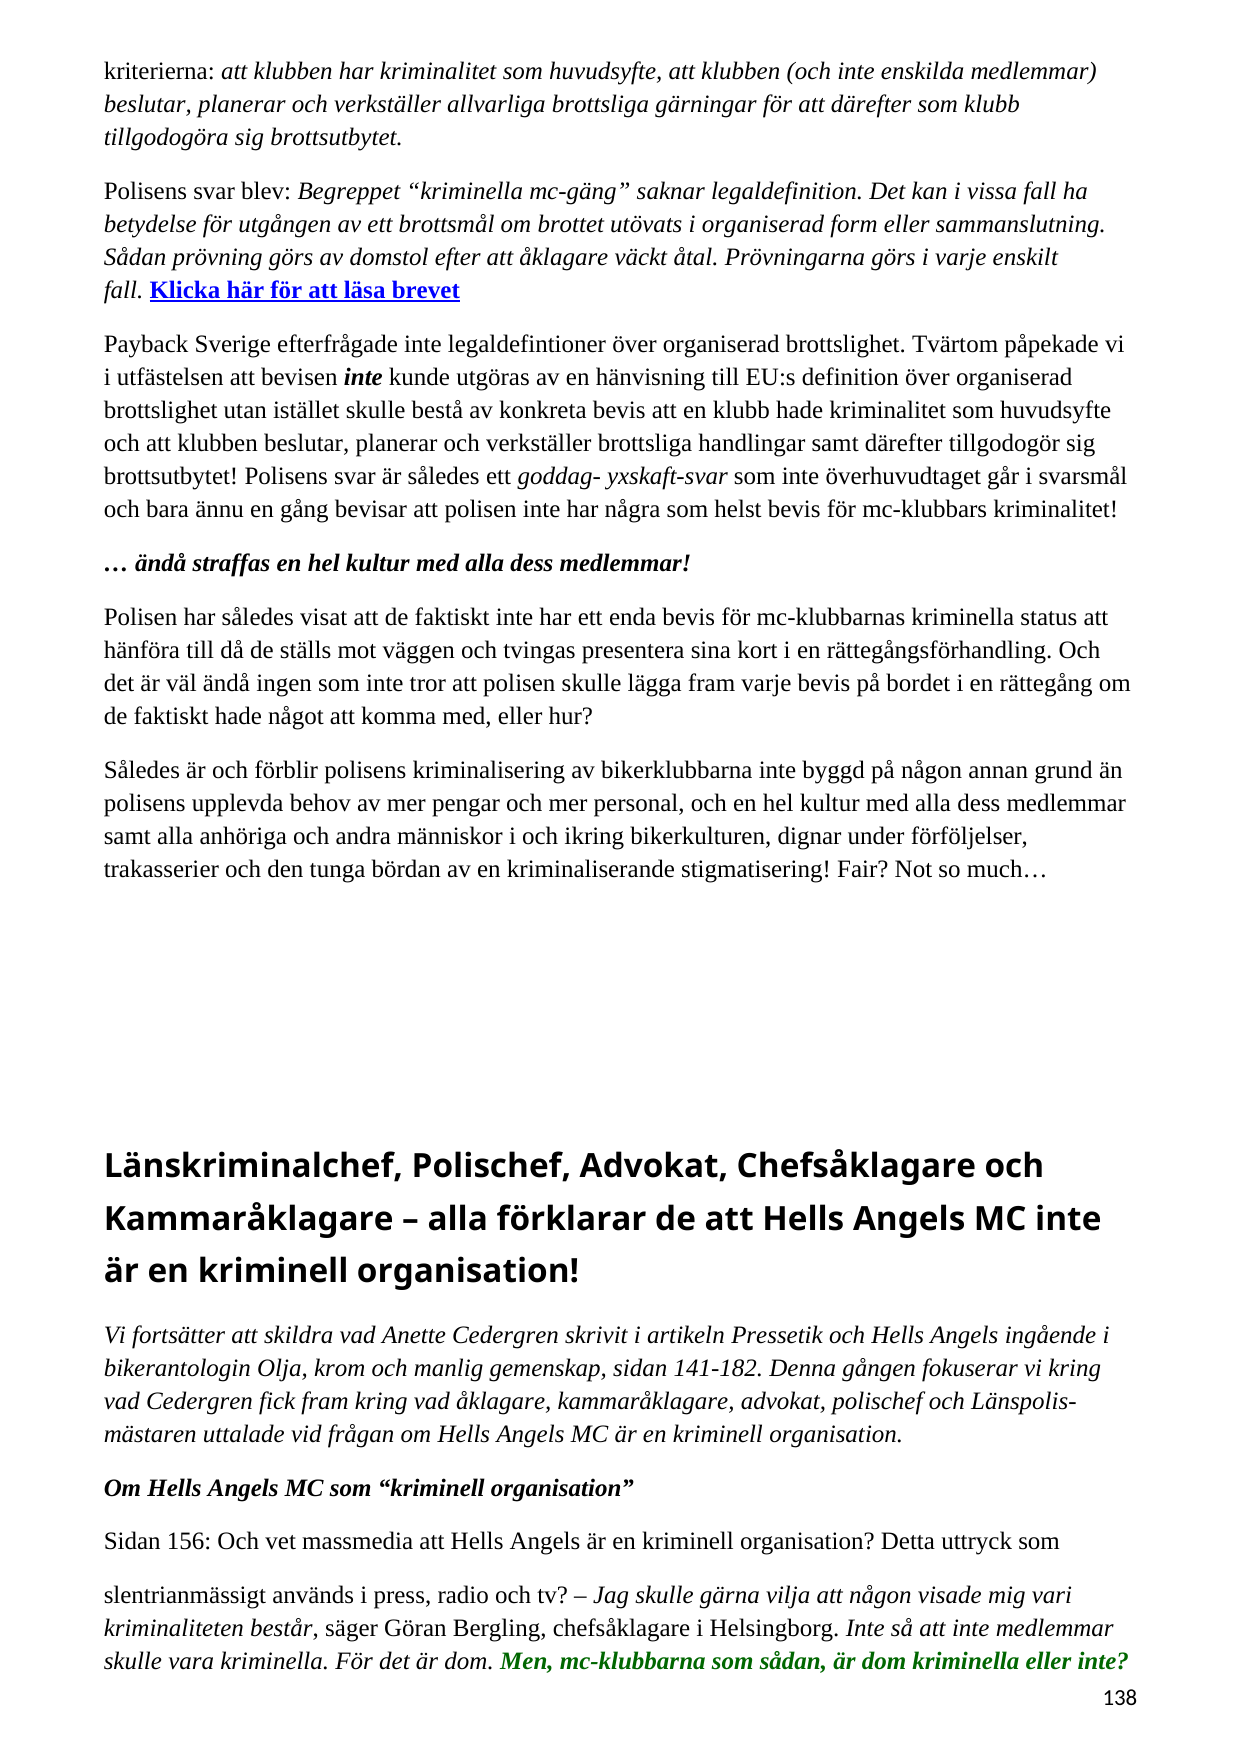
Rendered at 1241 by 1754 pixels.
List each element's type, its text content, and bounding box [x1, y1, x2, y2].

text Således är och förblir polisens kriminalisering av bikerklubbarna inte byggd på någon annan grund än polisens upplevda behov av mer pengar och mer personal, och en hel kultur med alla dess medlemmar samt alla anhöriga och andra människor i och ikring bikerkulturen, dignar under förföljelser, trakasserier och den tunga bördan av en kriminaliserande stigmatisering! Fair? Not so much… [103, 755, 1137, 883]
text Vi fortsätter att skildra vad Anette Cedergren skrivit i artikeln Pressetik och Hells Angels ingående i bikerantologin Olja, krom och manlig gemenskap, sidan 141-182. Denna gången fokuserar vi kring vad Cedergren fick fram kring vad åklagare, kammaråklagare, advokat, polischef och Länspolis-mästaren uttalade vid frågan om Hells Angels MC är en kriminell organisation. [103, 1320, 1137, 1447]
text Payback Sverige efterfrågade inte legaldefintioner över organiserad brottslighet. Tvärtom påpekade vi i utfästelsen att bevisen inte kunde utgöras av en hänvisning till EU:s definition över organiserad brottslighet utan istället skulle bestå av konkreta bevis att en klubb hade kriminalitet som huvudsyfte och att klubben beslutar, planerar och verkställer brottsliga handlingar samt därefter tillgodogör sig brottsutbytet! Polisens svar är således ett goddag- yxskaft-svar som inte överhuvudtaget går i svarsmål och bara ännu en gång bevisar att polisen inte har några som helst bevis för mc-klubbars kriminalitet! [103, 329, 1137, 523]
text … ändå straffas en hel kultur med alla dess medlemmar! [103, 548, 1137, 577]
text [103, 1580, 1137, 1675]
text Länskriminalchef, Polischef, Advokat, Chefsåklagare och Kammaråklagare – alla förklarar de att Hells Angels MC inte är en kriminell organisation! [103, 1142, 1137, 1292]
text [103, 56, 1137, 151]
text Polisen har således visat att de faktiskt inte har ett enda bevis för mc-klubbarnas kriminella status att hänföra till då de ställs mot väggen och tvingas presentera sina kort i en rättegångsförhandling. Och det är väl ändå ingen som inte tror att polisen skulle lägga fram varje bevis på bordet i en rättegång om de faktiskt hade något att komma med, eller hur? [103, 602, 1137, 730]
text Polisens svar blev: Begreppet “kriminella mc-gäng” saknar legaldefinition. Det kan i vissa fall ha betydelse för utgången av ett brottsmål om brottet utövats i organiserad form eller sammanslutning. Sådan prövning görs av domstol efter att åklagare väckt åtal. Prövningarna görs i varje enskilt fall. Klicka här för att läsa brevet [103, 176, 1137, 304]
text Om Hells Angels MC som “kriminell organisation” [103, 1473, 1137, 1501]
text Sidan 156: Och vet massmedia att Hells Angels är en kriminell organisation? Detta uttryck som [103, 1526, 1137, 1555]
